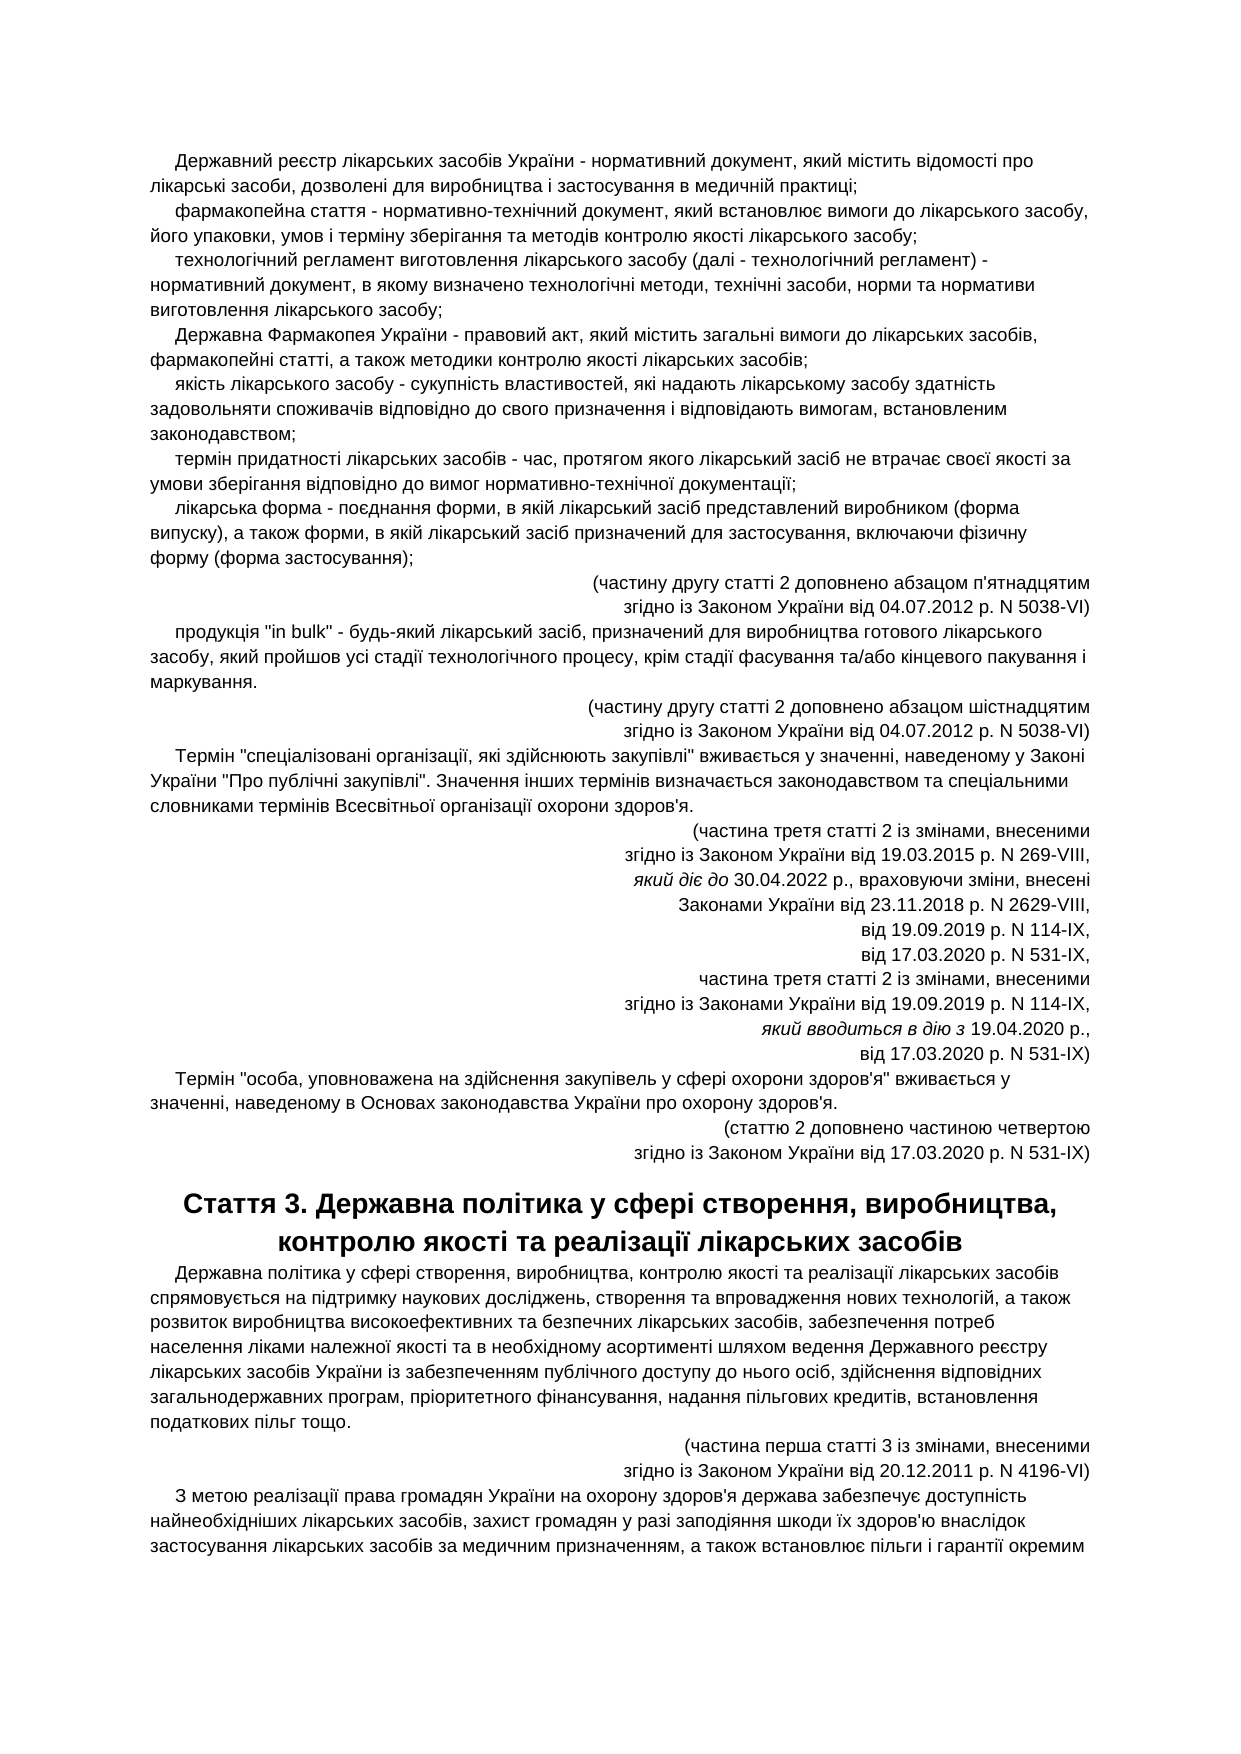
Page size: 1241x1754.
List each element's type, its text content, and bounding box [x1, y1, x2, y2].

text (частину другу статті 2 доповнено абзацом п'ятнадцятим згідно із Законом України від 04.07.2012 р. N 5038-VI) [150, 571, 1090, 618]
text (частина третя статті 2 із змінами, внесеними згідно із Законом України від 19.03.2015 р. N 269-VIII, який діє до 30.04.2022 р., враховуючи зміни, внесені Законами України від 23.11.2018 р. N 2629-VIII, від 19.09.2019 р. N 114-IX, від 17.03.2020 р. N 531-IX, частина третя статті 2 із змінами, внесеними згідно із Законами України від 19.09.2019 р. N 114-IX, який вводиться в дію з 19.04.2020 р., від 17.03.2020 р. N 531-IX) [150, 819, 1090, 1064]
text лікарська форма - поєднання форми, в якій лікарський засіб представлений виробником (форма випуску), а також форми, в якій лікарський засіб призначений для застосування, включаючи фізичну форму (форма застосування); [150, 497, 1090, 568]
text (статтю 2 доповнено частиною четвертою згідно із Законом України від 17.03.2020 р. N 531-IX) [150, 1117, 1090, 1163]
text термін придатності лікарських засобів - час, протягом якого лікарський засіб не втрачає своєї якості за умови зберігання відповідно до вимог нормативно-технічної документації; [150, 447, 1090, 494]
text (частину другу статті 2 доповнено абзацом шістнадцятим згідно із Законом України від 04.07.2012 р. N 5038-VI) [150, 695, 1090, 742]
text Термін "особа, уповноважена на здійснення закупівель у сфері охорони здоров'я" вживається у значенні, наведеному в Основах законодавства України про охорону здоров'я. [150, 1067, 1090, 1114]
text технологічний регламент виготовлення лікарського засобу (далі - технологічний регламент) - нормативний документ, в якому визначено технологічні методи, технічні засоби, норми та нормативи виготовлення лікарського засобу; [150, 249, 1090, 320]
text якість лікарського засобу - сукупність властивостей, які надають лікарському засобу здатність задовольняти споживачів відповідно до свого призначення і відповідають вимогам, встановленим законодавством; [150, 373, 1090, 444]
text продукція "in bulk" - будь-який лікарський засіб, призначений для виробництва готового лікарського засобу, який пройшов усі стадії технологічного процесу, крім стадії фасування та/або кінцевого пакування і маркування. [150, 621, 1090, 692]
text Державна Фармакопея України - правовий акт, який містить загальні вимоги до лікарських засобів, фармакопейні статті, а також методики контролю якості лікарських засобів; [150, 323, 1090, 370]
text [150, 1485, 1090, 1556]
text Державний реєстр лікарських засобів України - нормативний документ, який містить відомості про лікарські засоби, дозволені для виробництва і застосування в медичній практиці; [150, 150, 1090, 196]
text (частина перша статті 3 із змінами, внесеними згідно із Законом України від 20.12.2011 р. N 4196-VI) [150, 1435, 1090, 1482]
subtitle Стаття 3. Державна політика у сфері створення, виробництва, контролю якості та реалізації лікарських засобів [150, 1187, 1090, 1257]
text Державна політика у сфері створення, виробництва, контролю якості та реалізації лікарських засобів спрямовується на підтримку наукових досліджень, створення та впровадження нових технологій, а також розвиток виробництва високоефективних та безпечних лікарських засобів, забезпечення потреб населення ліками належної якості та в необхідному асортименті шляхом ведення Державного реєстру лікарських засобів України із забезпеченням публічного доступу до нього осіб, здійснення відповідних загальнодержавних програм, пріоритетного фінансування, надання пільгових кредитів, встановлення податкових пільг тощо. [150, 1262, 1090, 1432]
text Термін "спеціалізовані організації, які здійснюють закупівлі" вживається у значенні, наведеному у Законі України "Про публічні закупівлі". Значення інших термінів визначається законодавством та спеціальними словниками термінів Всесвітньої організації охорони здоров'я. [150, 745, 1090, 816]
text фармакопейна стаття - нормативно-технічний документ, який встановлює вимоги до лікарського засобу, його упаковки, умов і терміну зберігання та методів контролю якості лікарського засобу; [150, 199, 1090, 246]
